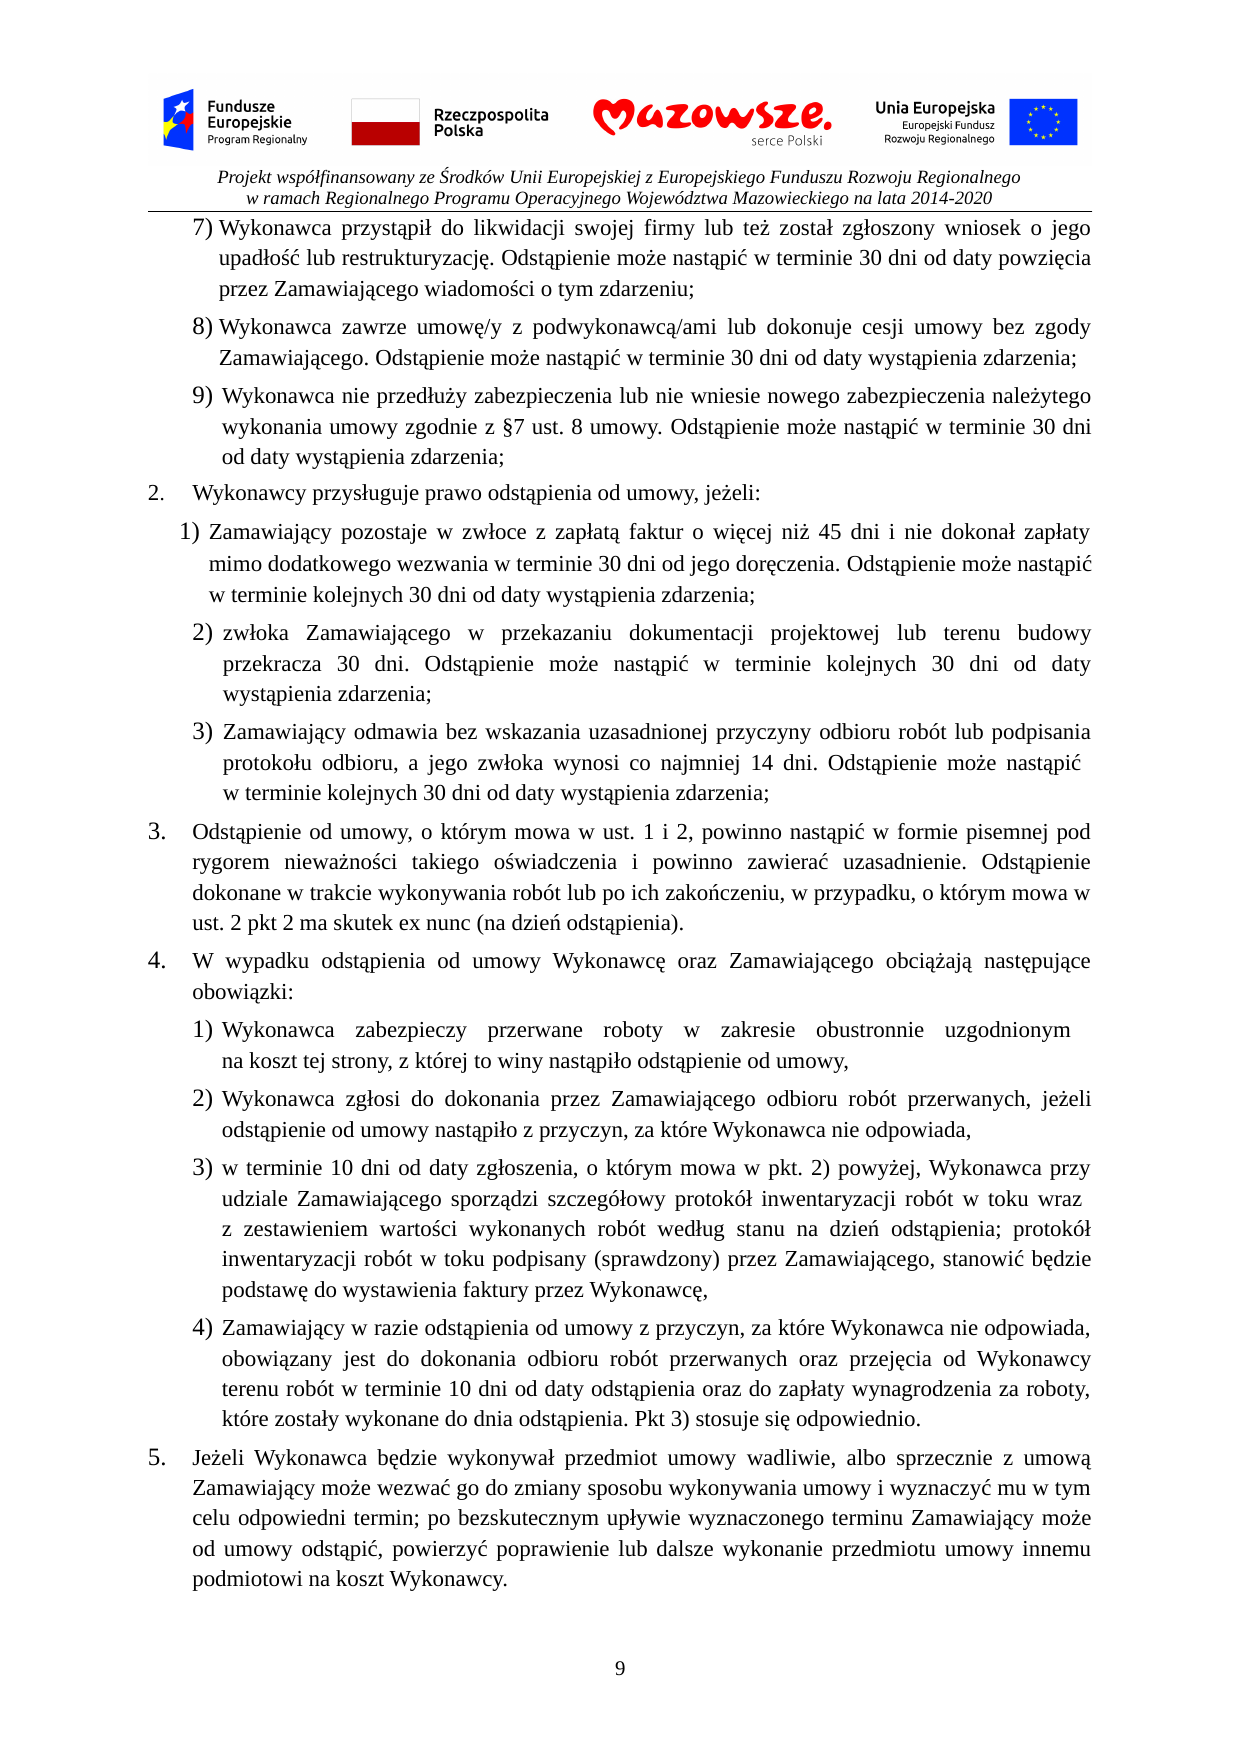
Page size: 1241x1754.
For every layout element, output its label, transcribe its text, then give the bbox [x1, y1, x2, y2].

list Jeżeli Wykonawca będzie wykonywał przedmiot umowy wadliwie, albo sprzecznie z umową Zamawiający może wezwać go do zmiany sposobu wykonywania umowy i wyznaczyć mu w tym celu odpowiedni termin; po bezskutecznym upływie wyznaczonego terminu Zamawiający może od umowy odstąpić, powierzyć poprawienie lub dalsze wykonanie przedmiotu umowy innemu podmiotowi na koszt Wykonawcy. [148, 1442, 1092, 1591]
list W wypadku odstąpienia od umowy Wykonawcę oraz Zamawiającego obciążają następujące obowiązki: [148, 945, 1092, 1004]
list Zamawiający pozostaje w zwłoce z zapłatą faktur o więcej niż 45 dni i nie dokonał zapłaty mimo dodatkowego wezwania w terminie 30 dni od jego doręczenia. Odstąpienie może nastąpić w terminie kolejnych 30 dni od daty wystąpienia zdarzenia; [179, 516, 1092, 607]
list Wykonawcy przysługuje prawo odstąpienia od umowy, jeżeli: [148, 479, 1092, 506]
list Zamawiający w razie odstąpienia od umowy z przyczyn, za które Wykonawca nie odpowiada, obowiązany jest do dokonania odbioru robót przerwanych oraz przejęcia od Wykonawcy terenu robót w terminie 10 dni od daty odstąpienia oraz do zapłaty wynagrodzenia za roboty, które zostały wykonane do dnia odstąpienia. Pkt 3) stosuje się odpowiednio. [192, 1312, 1092, 1431]
list Wykonawca nie przedłuży zabezpieczenia lub nie wniesie nowego zabezpieczenia należytego wykonania umowy zgodnie z §7 ust. 8 umowy. Odstąpienie może nastąpić w terminie 30 dni od daty wystąpienia zdarzenia; [192, 380, 1092, 469]
list Wykonawca zawrze umowę/y z podwykonawcą/ami lub dokonuje cesji umowy bez zgody Zamawiającego. Odstąpienie może nastąpić w terminie 30 dni od daty wystąpienia zdarzenia; [192, 311, 1092, 370]
list Odstąpienie od umowy, o którym mowa w ust. 1 i 2, powinno nastąpić w formie pisemnej pod rygorem nieważności takiego oświadczenia i powinno zawierać uzasadnienie. Odstąpienie dokonane w trakcie wykonywania robót lub po ich zakończeniu, w przypadku, o którym mowa w ust. 2 pkt 2 ma skutek ex nunc (na dzień odstąpienia). [148, 816, 1092, 935]
list Wykonawca zabezpieczy przerwane roboty w zakresie obustronnie uzgodnionym na koszt tej strony, z której to winy nastąpiło odstąpienie od umowy, [192, 1014, 1092, 1073]
picture [148, 73, 1093, 166]
list zwłoka Zamawiającego w przekazaniu dokumentacji projektowej lub terenu budowy przekracza 30 dni. Odstąpienie może nastąpić w terminie kolejnych 30 dni od daty wystąpienia zdarzenia; [192, 617, 1092, 706]
list w terminie 10 dni od daty zgłoszenia, o którym mowa w pkt. 2) powyżej, Wykonawca przy udziale Zamawiającego sporządzi szczegółowy protokół inwentaryzacji robót w toku wraz z zestawieniem wartości wykonanych robót według stanu na dzień odstąpienia; protokół inwentaryzacji robót w toku podpisany (sprawdzony) przez Zamawiającego, stanowić będzie podstawę do wystawienia faktury przez Wykonawcę, [192, 1152, 1092, 1302]
list Zamawiający odmawia bez wskazania uzasadnionej przyczyny odbioru robót lub podpisania protokołu odbioru, a jego zwłoka wynosi co najmniej 14 dni. Odstąpienie może nastąpić w terminie kolejnych 30 dni od daty wystąpienia zdarzenia; [192, 716, 1092, 806]
list Wykonawca przystąpił do likwidacji swojej firmy lub też został zgłoszony wniosek o jego upadłość lub restrukturyzację. Odstąpienie może nastąpić w terminie 30 dni od daty powzięcia przez Zamawiającego wiadomości o tym zdarzeniu; [192, 212, 1092, 301]
list Wykonawca zgłosi do dokonania przez Zamawiającego odbioru robót przerwanych, jeżeli odstąpienie od umowy nastąpiło z przyczyn, za które Wykonawca nie odpowiada, [192, 1083, 1092, 1142]
